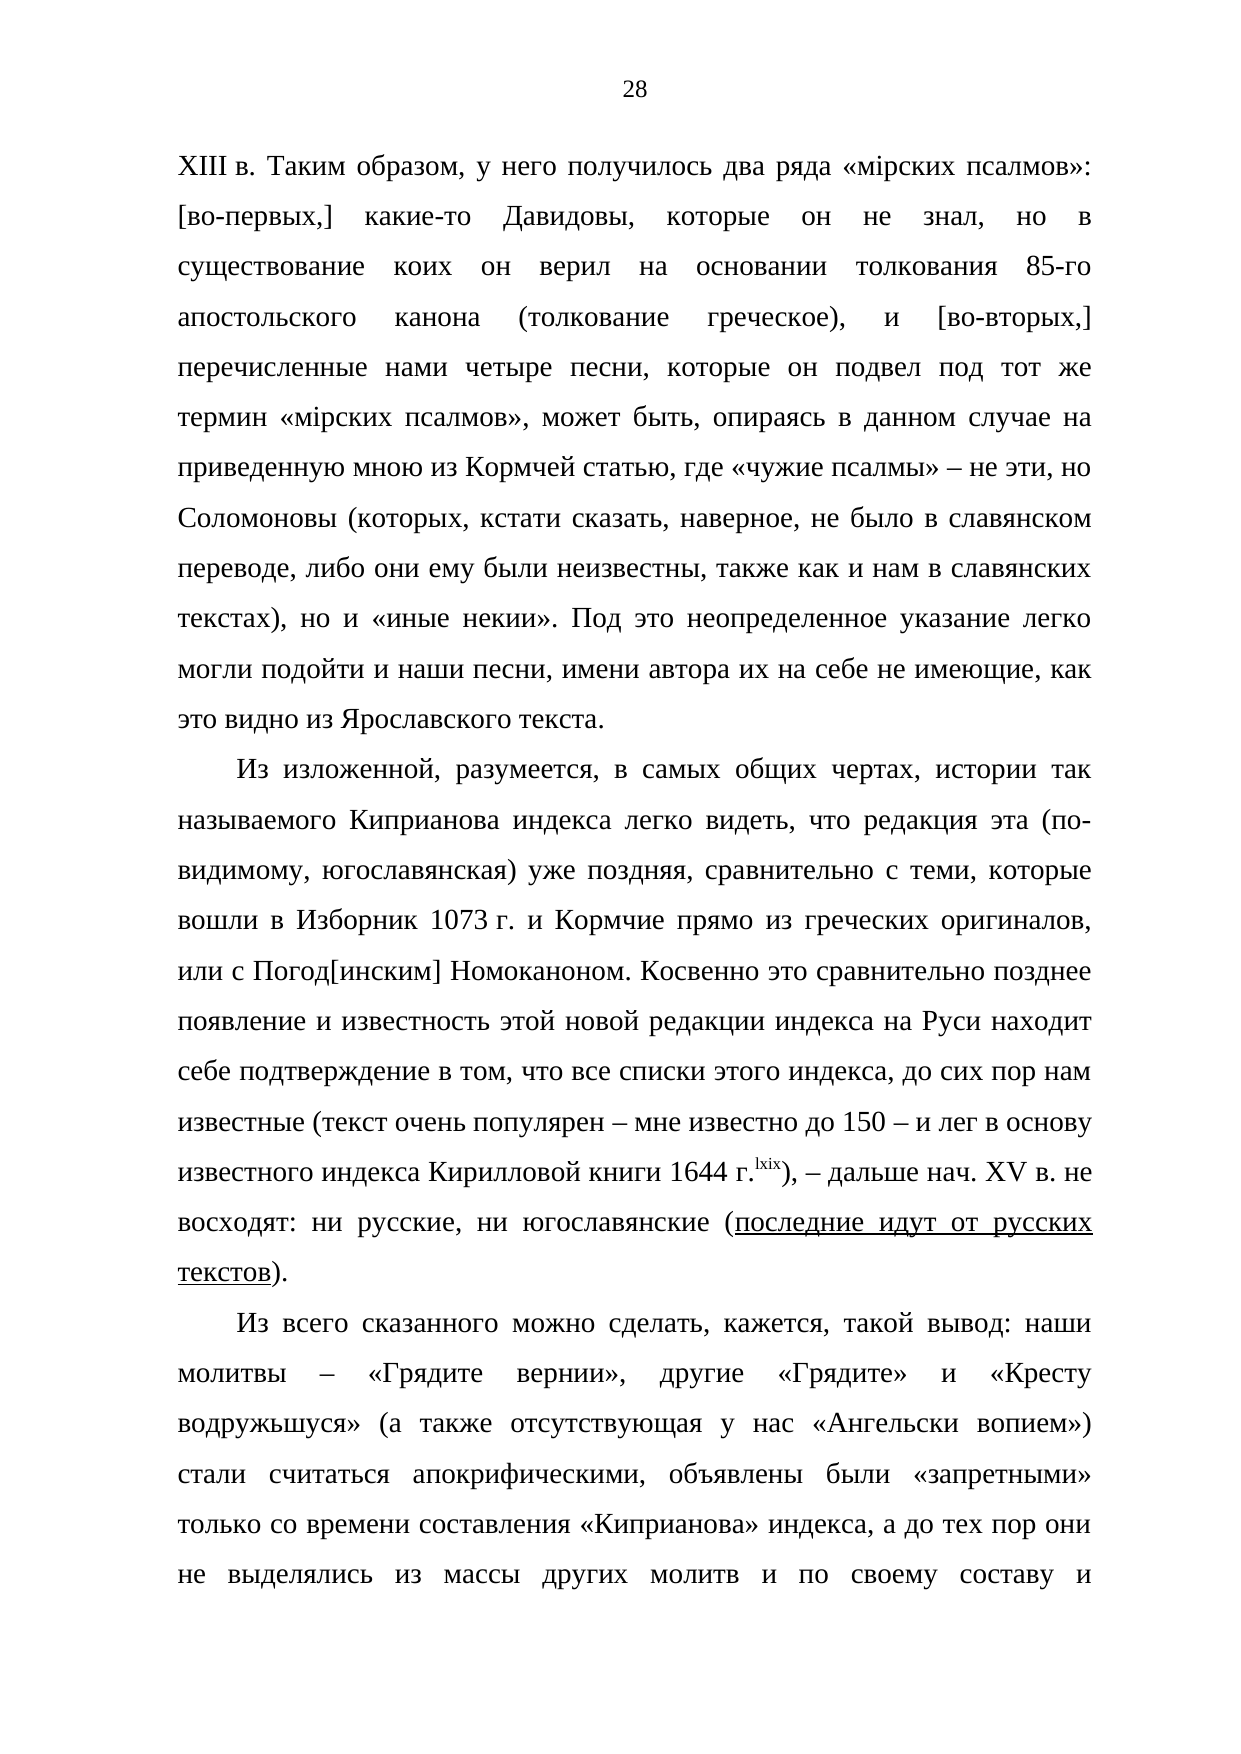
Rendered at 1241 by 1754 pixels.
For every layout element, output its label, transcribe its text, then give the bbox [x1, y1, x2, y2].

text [177, 1305, 1092, 1590]
text Из изложенной, разумеется, в самых общих чертах, истории так называемого Киприанова индекса легко видеть, что редакция эта (по-видимому, югославянская) уже поздняя, сравнительно с теми, которые вошли в Изборник 1073 г. и Кормчие прямо из греческих оригиналов, или с Погод[инским] Номоканоном. Косвенно это сравнительно позднее появление и известность этой новой редакции индекса на Руси находит себе подтверждение в том, что все списки этого индекса, до сих пор нам известные (текст очень популярен – мне известно до 150 – и лег в основу известного индекса Кирилловой книги 1644 г.), – дальше нач. XV в. не восходят: ни русские, ни югославянские (последние идут от русских текстов). [177, 751, 1092, 1288]
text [177, 148, 1092, 735]
